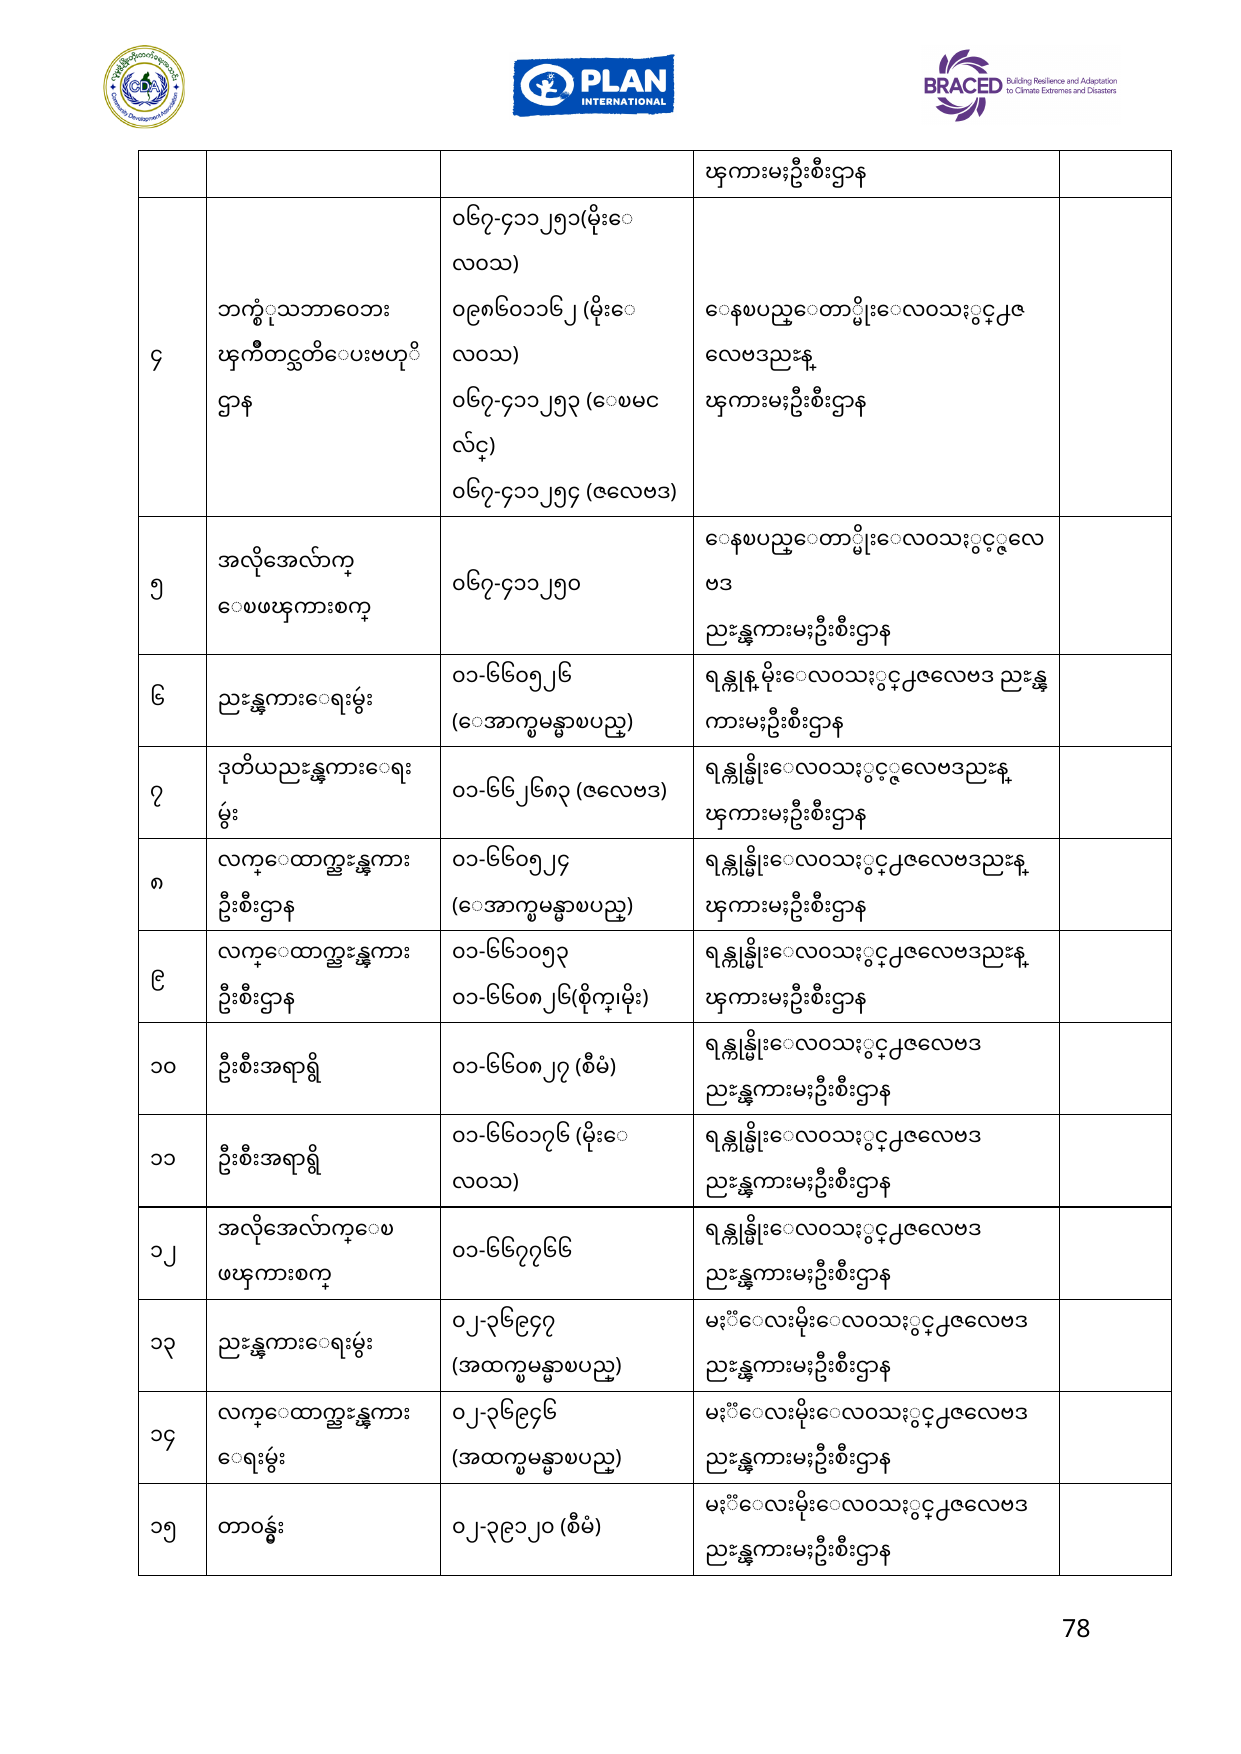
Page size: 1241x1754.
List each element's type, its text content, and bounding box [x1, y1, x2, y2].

table_cell ရန္ကုန္ မိုးေလ၀သႏွင္႕ဇလေဗဒ ညႊန္ၾကားမႈဦးစီးဌာန [694, 655, 1059, 746]
table_cell ညႊန္ၾကားေရးမွဴး [207, 655, 440, 746]
table_cell တာ၀န္မွဴး [207, 1484, 440, 1575]
picture [509, 52, 678, 120]
table_cell ဦးစီးအရာရွိ [207, 1115, 440, 1206]
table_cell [441, 151, 693, 197]
table_cell ဘက္စံုသဘာ၀ေဘး ၾကိဳတင္သတိေပးဗဟုိဌာန [207, 198, 440, 516]
table_cell ၇ [139, 747, 206, 838]
table_cell ၃ [139, 151, 206, 197]
table_cell ဦးစီးအရာရွိ [207, 1023, 440, 1114]
table_cell ၁၂ [139, 1208, 206, 1298]
table_cell ၀၁-၆၆၇၇၆၆ [441, 1208, 693, 1298]
picture [920, 45, 1122, 125]
table_cell ၁၀ [139, 1023, 206, 1114]
table_cell ၁၅ [139, 1484, 206, 1575]
picture [103, 45, 185, 129]
table_cell [1060, 1208, 1171, 1298]
table_cell [1060, 655, 1171, 746]
table_cell ၀၁-၆၆၀၅၂၄ (ေအာက္ၿမန္မာၿပည္) [441, 839, 693, 930]
table_cell ၀၂-၃၉၁၂၀ (စီမံ) [441, 1484, 693, 1575]
table_cell လက္ေထာက္ညႊန္ၾကား ဦးစီးဌာန [207, 839, 440, 930]
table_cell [694, 198, 1059, 516]
table_cell လက္ေထာက္ညႊန္ၾကား ေရးမွဴး [207, 1392, 440, 1483]
table_cell [1060, 1392, 1171, 1483]
table_cell ၀၂-၃၆၉၄၆ (အထက္ၿမန္မာၿပည္) [441, 1392, 693, 1483]
table_cell ၀၁-၆၆၀၈၂၇ (စီမံ) [441, 1023, 693, 1114]
table_cell ရန္ကုန္မိုးေလ၀သႏွင့္ဇလေဗဒညႊန္ ၾကားမႈဦးစီးဌာန [694, 747, 1059, 838]
table_cell ရန္ကုန္မိုးေလ၀သႏွင္႕ဇလေဗဒ ညႊန္ၾကားမႈဦးစီးဌာန [694, 1208, 1059, 1298]
table_cell ၄ [139, 198, 206, 516]
table_cell [1060, 1484, 1171, 1575]
table_cell အလိုအေလ်ာက္ေၿဖၾကားစက္ [207, 1208, 440, 1298]
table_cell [694, 1392, 1059, 1483]
table_cell ၀၁-၆၆၁၀၅၃ ၀၁-၆၆၀၈၂၆(စိုက္၊မိုး) [441, 931, 693, 1022]
table_cell [1060, 931, 1171, 1022]
table_cell ၉ [139, 931, 206, 1022]
table_cell ၆ [139, 655, 206, 746]
table_cell ရန္ကုန္မိုးေလ၀သႏွင္႕ဇလေဗဒညႊန္ ၾကားမႈဦးစီးဌာန [694, 931, 1059, 1022]
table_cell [207, 151, 440, 197]
table_cell [1060, 839, 1171, 930]
table_cell ဒုတိယညႊန္ၾကားေရးမွဴး [207, 747, 440, 838]
table_cell ၀၆၇-၄၁၁၂၅၁(မိုးေလ၀သ) ၀၉၈၆၀၁၁၆၂ (မိုးေလ၀သ) ၀၆၇-၄၁၁၂၅၃ (ေၿမငလ်င္) ၀၆၇-၄၁၁၂၅၄ (ဇလေဗဒ) [441, 198, 693, 516]
table_cell ၈ [139, 839, 206, 930]
table_cell အလိုအေလ်ာက္ ေၿဖၾကားစက္ [207, 517, 440, 654]
table_cell ၀၁-၆၆၂၆၈၃ (ဇလေဗဒ) [441, 747, 693, 838]
table_cell [1060, 151, 1171, 197]
table_cell [1060, 517, 1171, 654]
table_cell လက္ေထာက္ညႊန္ၾကား ဦးစီးဌာန [207, 931, 440, 1022]
table_cell ၀၆၇-၄၁၁၂၅၀ [441, 517, 693, 654]
table_cell [1060, 1115, 1171, 1206]
table_cell ၀၁-၆၆၀၁၇၆ (မိုးေလ၀သ) [441, 1115, 693, 1206]
table_cell ေနၿပည္ေတာ္မိုးေလ၀သႏွင့္ဇလေဗဒ ညႊန္ၾကားမႈဦးစီးဌာန [694, 517, 1059, 654]
table_cell [1060, 1023, 1171, 1114]
table_cell ညႊန္ၾကားေရးမွဴး [207, 1300, 440, 1391]
table_cell ၀၁-၆၆၀၅၂၆ (ေအာက္ၿမန္မာၿပည္) [441, 655, 693, 746]
table_cell ၁၃ [139, 1300, 206, 1391]
table_cell [1060, 1300, 1171, 1391]
table_cell ရန္ကုန္မိုးေလ၀သႏွင္႕ဇလေဗဒ ညႊန္ၾကားမႈဦးစီးဌာန [694, 1115, 1059, 1206]
table_cell မႏၱေလးမိုးေလ၀သႏွင္႕ဇလေဗဒ ညႊန္ၾကားမႈဦးစီးဌာန [694, 1300, 1059, 1391]
table_cell ၁၄ [139, 1392, 206, 1483]
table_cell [694, 1484, 1059, 1575]
table_cell ၅ [139, 517, 206, 654]
table_cell ၁၁ [139, 1115, 206, 1206]
table_cell ရန္ကုန္မိုးေလ၀သႏွင္႕ဇလေဗဒညႊန္ ၾကားမႈဦးစီးဌာန [694, 839, 1059, 930]
table_cell [1060, 747, 1171, 838]
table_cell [694, 151, 1059, 197]
table_cell ရန္ကုန္မိုးေလ၀သႏွင္႕ဇလေဗဒ ညႊန္ၾကားမႈဦးစီးဌာန [694, 1023, 1059, 1114]
table_cell ၀၂-၃၆၉၄၇ (အထက္ၿမန္မာၿပည္) [441, 1300, 693, 1391]
table_cell [1060, 198, 1171, 516]
